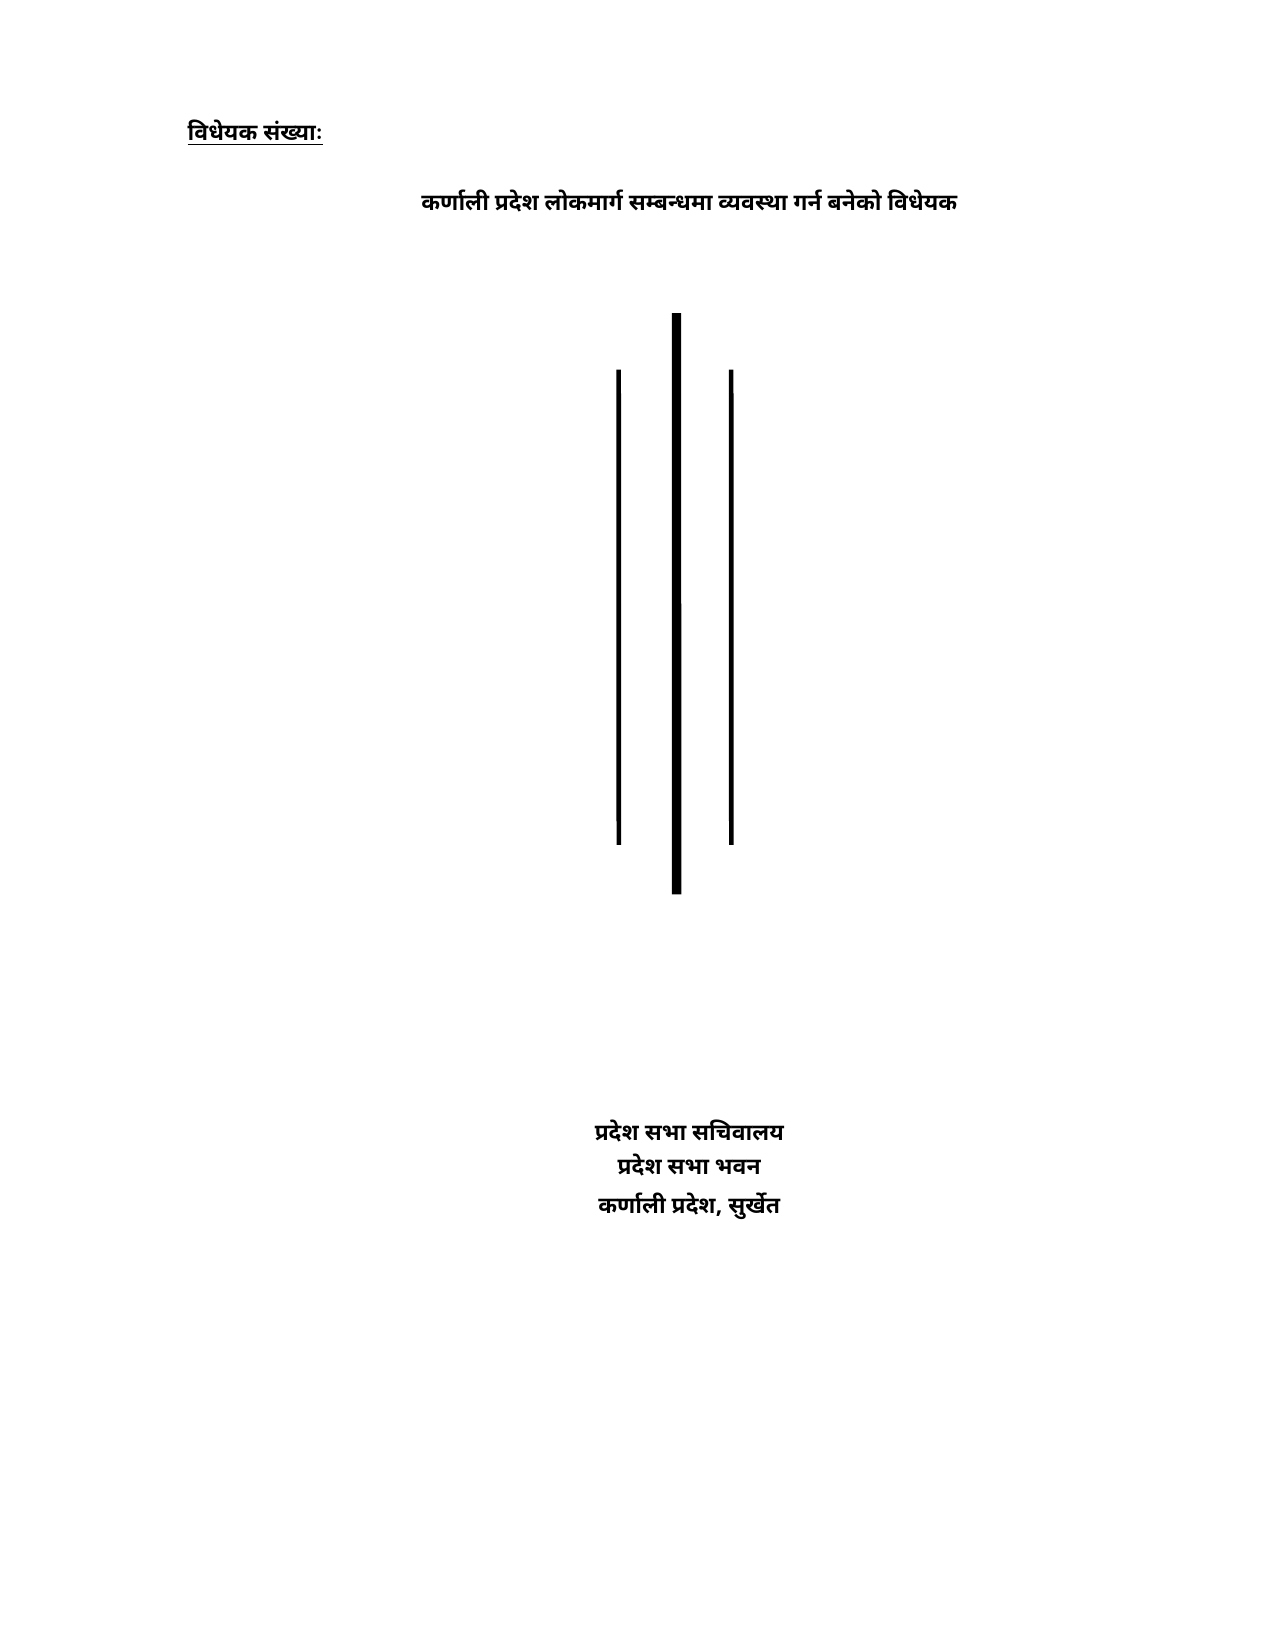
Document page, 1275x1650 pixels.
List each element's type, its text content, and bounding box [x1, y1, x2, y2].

text कर्णाली प्रदेश, सुर्खेत [187, 1189, 1191, 1222]
text प्रदेश सभा सचिवालय [187, 1120, 1191, 1150]
text विधेयक संख्याः [187, 120, 1191, 150]
text प्रदेश सभा भवन [187, 1154, 1191, 1184]
text कर्णाली प्रदेश लोकमार्ग सम्बन्धमा व्यवस्था गर्न बनेको विधेयक [187, 190, 1191, 220]
